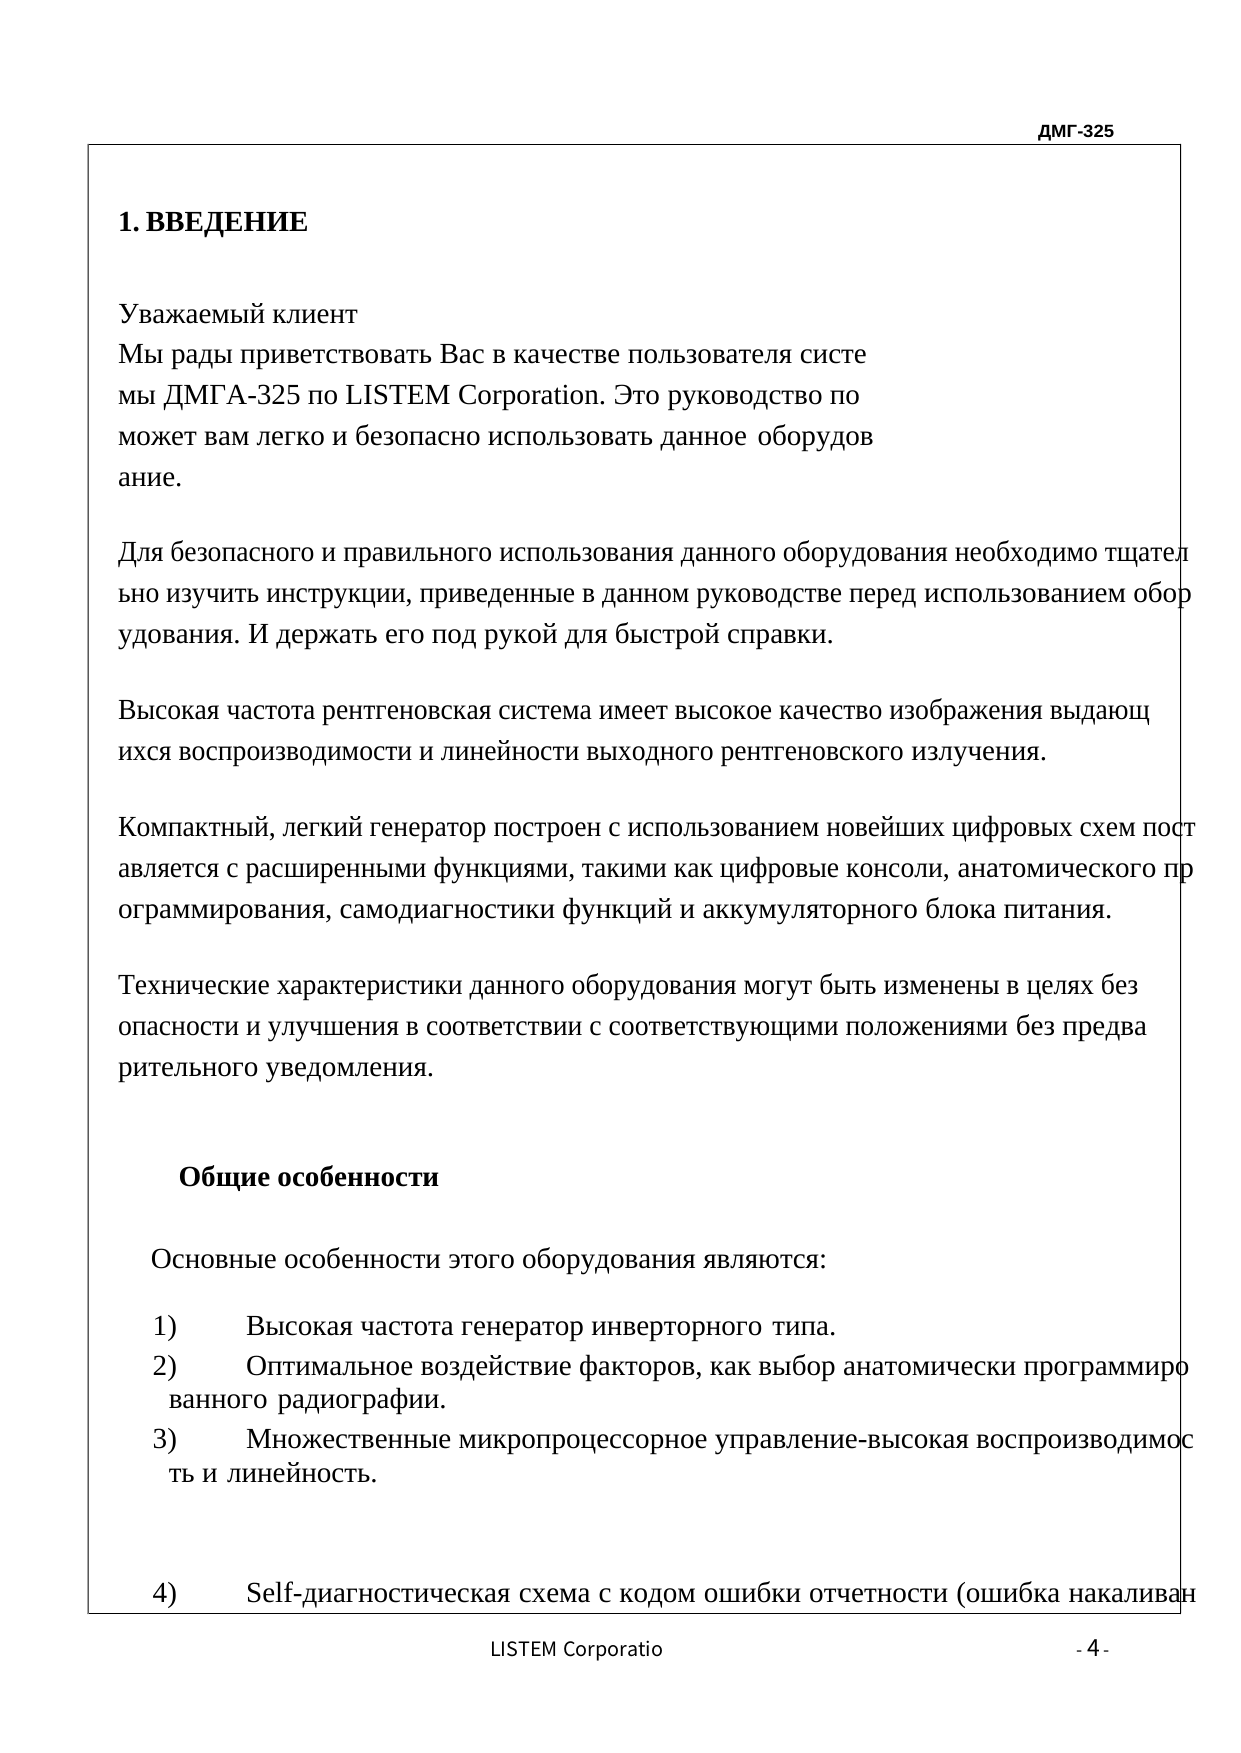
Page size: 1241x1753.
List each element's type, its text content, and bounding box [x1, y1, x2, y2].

list Оптимальное воздействие факторов, как выбор анатомически программированного радиографии. [152, 1348, 1198, 1415]
text Основные особенности этого оборудования являются: [151, 1241, 1198, 1275]
text Компактный, легкий генератор построен с использованием новейших цифровых схем поставляется с расширенными функциями, такими как цифровые консоли, анатомического программирования, самодиагностики функций и аккумуляторного блока питания. [118, 809, 1198, 924]
list ВВЕДЕНИЕ [118, 204, 1198, 237]
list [152, 1575, 1198, 1609]
list Множественные микропроцессорное управление-высокая воспроизводимость и линейность. [152, 1421, 1198, 1488]
text Высокая частота рентгеновская система имеет высокое качество изображения выдающихся воспроизводимости и линейности выходного рентгеновского излучения. [118, 692, 1152, 767]
list Общие особенности [147, 1159, 1198, 1192]
text Для безопасного и правильного использования данного оборудования необходимо тщательно изучить инструкции, приведенные в данном руководстве перед использованием оборудования. И держать его под рукой для быстрой справки. [118, 534, 1198, 650]
list Высокая частота генератор инверторного типа. [152, 1308, 1198, 1342]
text Мы рады приветствовать Вас в качестве пользователя системы ДМГА-325 по LISTEM Corporation. Это руководство поможет вам легко и безопасно использовать данное оборудование. [118, 336, 875, 492]
text Технические характеристики данного оборудования могут быть изменены в целях безопасности и улучшения в соответствии с соответствующими положениями без предварительного уведомления. [118, 967, 1152, 1082]
text Уважаемый клиент [118, 296, 1198, 329]
